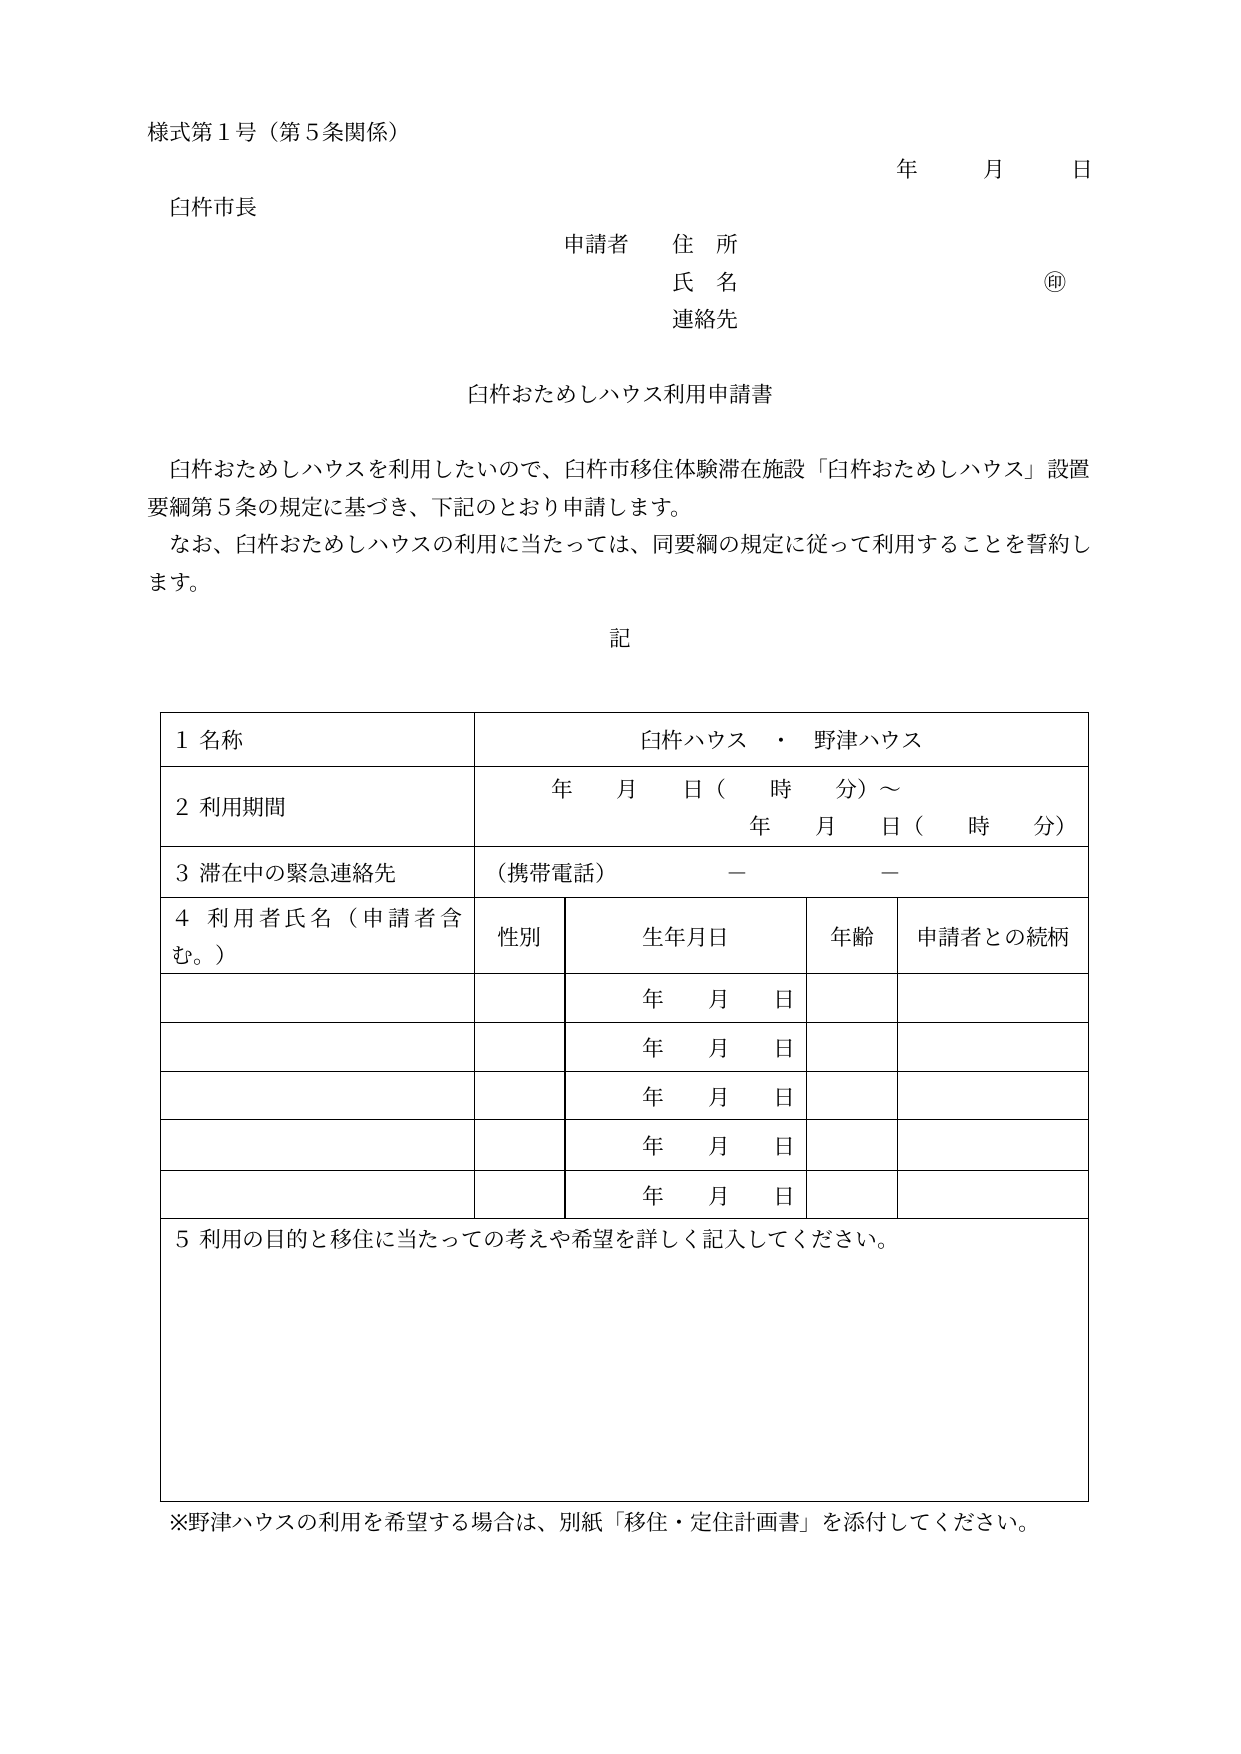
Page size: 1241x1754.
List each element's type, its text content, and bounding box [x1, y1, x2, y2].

text ※野津ハウスの利用を希望する場合は、別紙「移住・定住計画書」を添付してください。 [148, 1502, 1093, 1540]
table_cell [475, 1023, 564, 1071]
table_cell 年 月 日 [566, 1120, 806, 1170]
table_cell [475, 1171, 564, 1218]
table_cell [898, 1171, 1088, 1218]
text 臼杵市長 [148, 187, 1093, 225]
text 様式第１号（第５条関係） [148, 112, 1093, 150]
table_cell [475, 1072, 564, 1119]
text 氏 名 ㊞ [148, 262, 1093, 300]
table_cell ３ 滞在中の緊急連絡先 [161, 847, 474, 897]
table_cell 生年月日 [566, 898, 806, 973]
text なお、臼杵おためしハウスの利用に当たっては、同要綱の規定に従って利用することを誓約します。 [148, 525, 1093, 600]
table_cell 年 月 日 [566, 974, 806, 1022]
table_cell ４ 利用者氏名（申請者含む。） [161, 898, 474, 973]
table_cell 年 月 日 [566, 1072, 806, 1119]
table_cell [898, 974, 1088, 1022]
table_cell 年 月 日 [566, 1023, 806, 1071]
table_cell [807, 1120, 897, 1170]
table_cell [807, 1023, 897, 1071]
table_cell ５ 利用の目的と移住に当たっての考えや希望を詳しく記入してください。 [161, 1219, 1088, 1501]
table_cell [807, 1171, 897, 1218]
table_cell 年齢 [807, 898, 897, 973]
table_header １ 名称 [161, 713, 474, 766]
table_cell [475, 974, 564, 1022]
table_cell [898, 1120, 1088, 1170]
table_cell 年 月 日（ 時 分）～ 年 月 日（ 時 分） [475, 767, 1088, 846]
text 記 [148, 618, 1093, 656]
table_cell 申請者との続柄 [898, 898, 1088, 973]
table_cell （携帯電話） － － [475, 847, 1088, 897]
table_cell 年 月 日 [566, 1171, 806, 1218]
table_cell ２ 利用期間 [161, 767, 474, 846]
table_cell [161, 1023, 474, 1071]
table_cell [161, 974, 474, 1022]
text 申請者 住 所 [148, 225, 1093, 262]
table_cell 性別 [475, 898, 564, 973]
table_cell [161, 1120, 474, 1170]
table_cell [807, 1072, 897, 1119]
text 年 月 日 [148, 150, 1093, 187]
table_cell [898, 1023, 1088, 1071]
table_cell [161, 1171, 474, 1218]
table_cell [898, 1072, 1088, 1119]
text 臼杵おためしハウスを利用したいので、臼杵市移住体験滞在施設「臼杵おためしハウス」設置要綱第５条の規定に基づき、下記のとおり申請します。 [148, 450, 1093, 525]
table_header 臼杵ハウス ・ 野津ハウス [475, 713, 1088, 766]
text 連絡先 [148, 300, 1093, 337]
table_cell [161, 1072, 474, 1119]
text 臼杵おためしハウス利用申請書 [148, 375, 1093, 412]
table_cell [475, 1120, 564, 1170]
table_cell [807, 974, 897, 1022]
